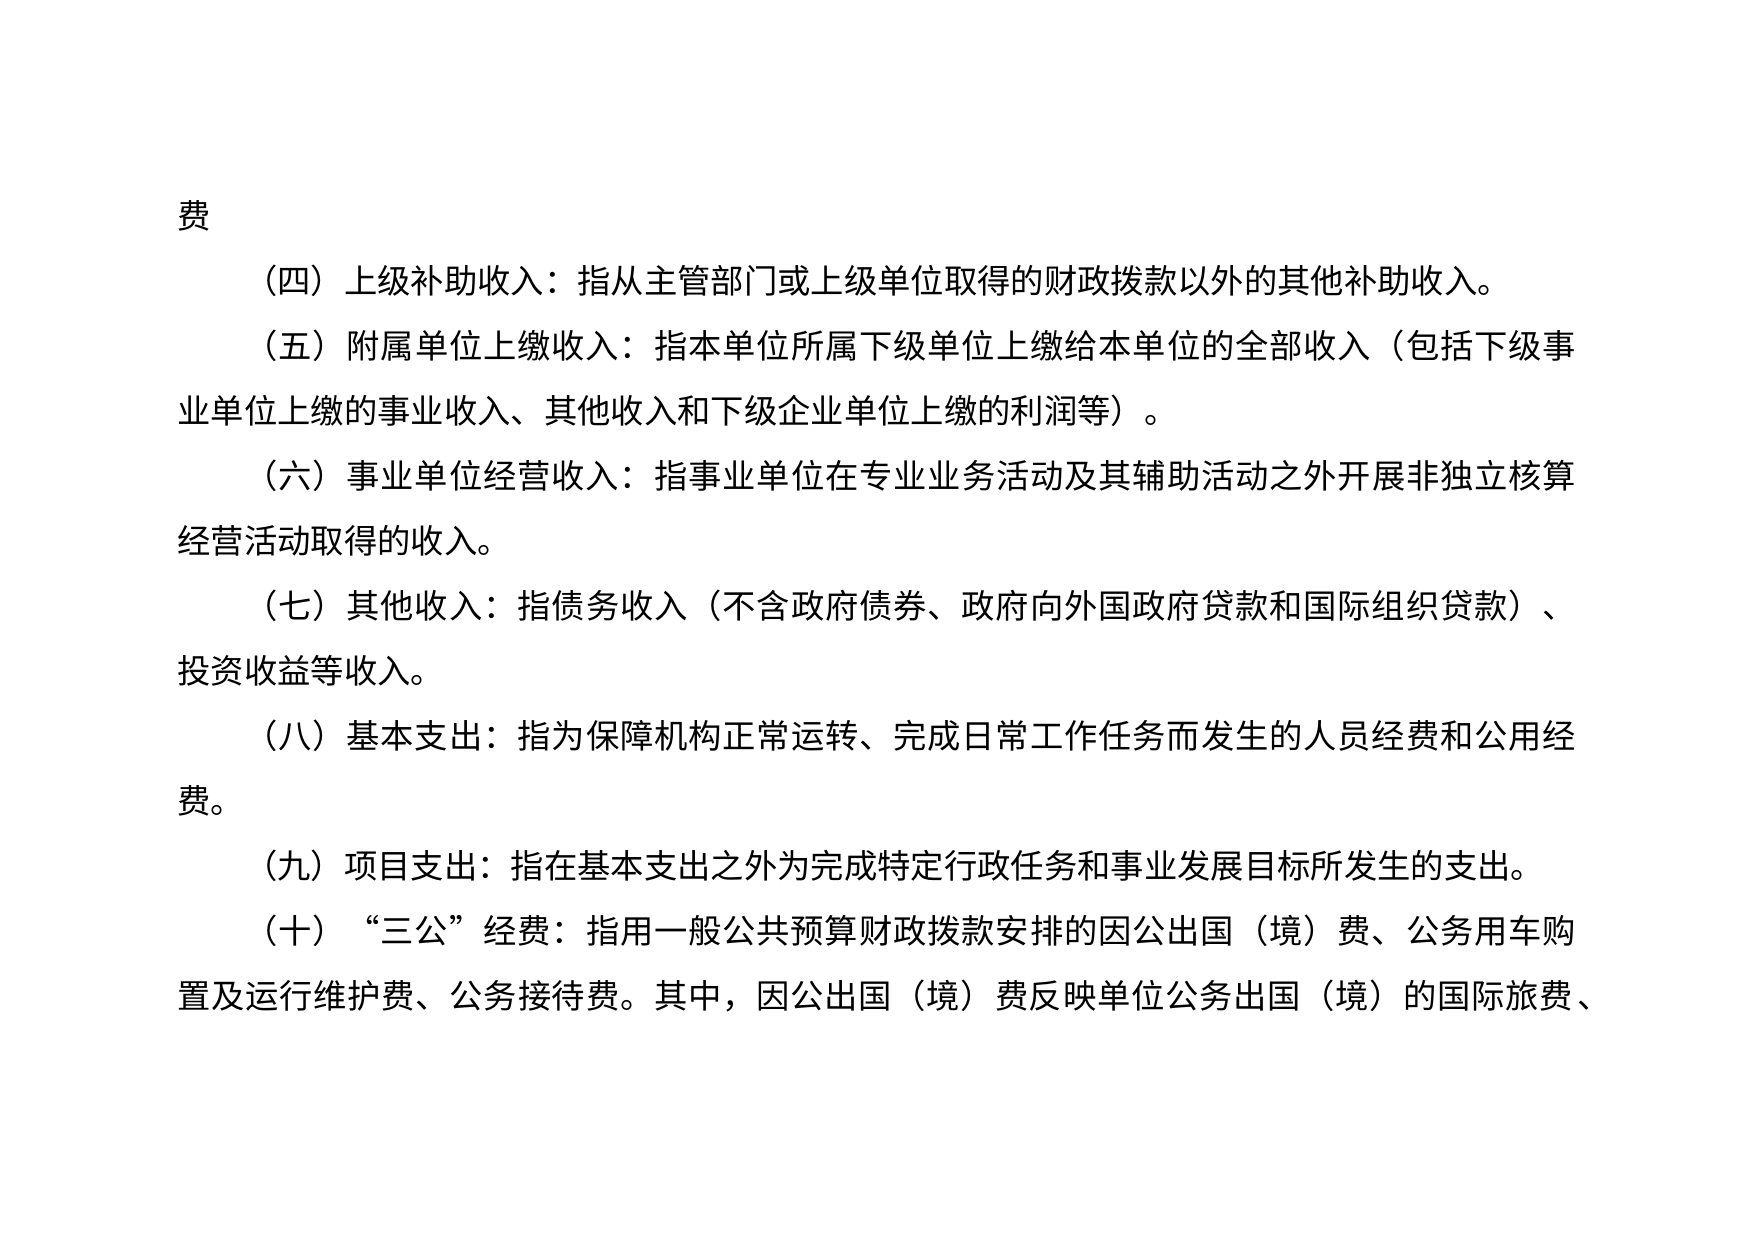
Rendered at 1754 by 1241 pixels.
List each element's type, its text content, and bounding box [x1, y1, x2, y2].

text （四）上级补助收入：指从主管部门或上级单位取得的财政拨款以外的其他补助收入。 [177, 246, 1577, 311]
text （八）基本支出：指为保障机构正常运转、完成日常工作任务而发生的人员经费和公用经费。 [177, 701, 1577, 831]
text （七）其他收入：指债务收入（不含政府债券、政府向外国政府贷款和国际组织贷款）、投资收益等收入。 [177, 571, 1577, 701]
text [177, 896, 1577, 1026]
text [177, 181, 1577, 246]
text （六）事业单位经营收入：指事业单位在专业业务活动及其辅助活动之外开展非独立核算经营活动取得的收入。 [177, 441, 1577, 571]
text （九）项目支出：指在基本支出之外为完成特定行政任务和事业发展目标所发生的支出。 [177, 831, 1577, 896]
text （五）附属单位上缴收入：指本单位所属下级单位上缴给本单位的全部收入（包括下级事业单位上缴的事业收入、其他收入和下级企业单位上缴的利润等）。 [177, 311, 1577, 441]
